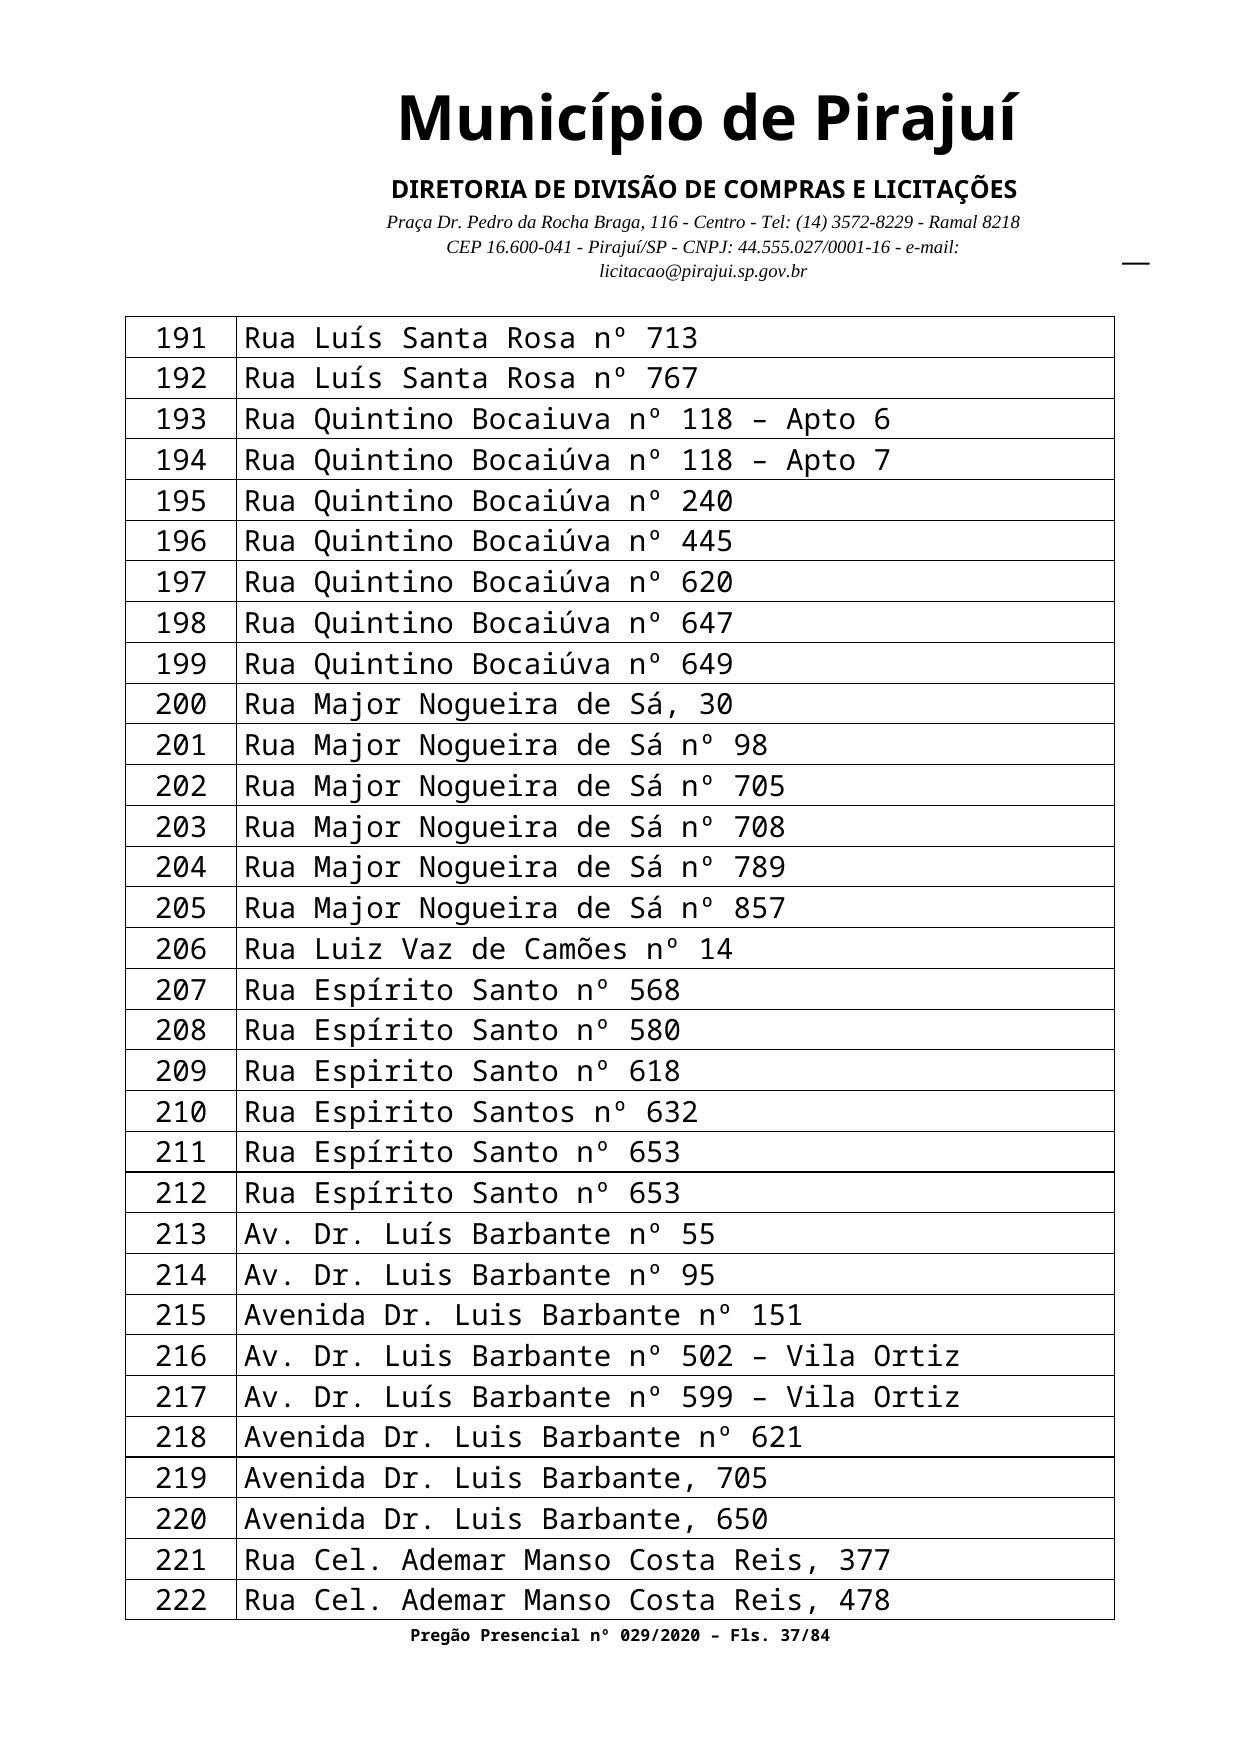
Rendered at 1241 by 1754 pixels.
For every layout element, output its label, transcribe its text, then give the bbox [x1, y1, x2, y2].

table_cell 212 [126, 1173, 236, 1212]
table_cell 202 [126, 765, 236, 805]
table_cell 220 [126, 1498, 236, 1538]
table_cell 208 [126, 1010, 236, 1049]
table_cell 221 [126, 1539, 236, 1579]
table_cell 198 [126, 602, 236, 642]
table_cell 196 [126, 521, 236, 560]
table_cell Rua Major Nogueira de Sá nº 857 [237, 887, 1114, 927]
table_cell Rua Cel. Ademar Manso Costa Reis, 478 [237, 1580, 1114, 1619]
table_cell Rua Quintino Bocaiúva nº 445 [237, 521, 1114, 560]
table_cell Av. Dr. Luís Barbante nº 55 [237, 1213, 1114, 1253]
table_cell 193 [126, 399, 236, 438]
table_cell Rua Cel. Ademar Manso Costa Reis, 377 [237, 1539, 1114, 1579]
table_cell Rua Espirito Santo nº 618 [237, 1050, 1114, 1090]
table_cell 217 [126, 1376, 236, 1416]
table_cell Rua Quintino Bocaiuva nº 118 – Apto 6 [237, 399, 1114, 438]
table_cell Rua Quintino Bocaiúva nº 649 [237, 643, 1114, 683]
table_cell Rua Major Nogueira de Sá, 30 [237, 684, 1114, 723]
table_cell 204 [126, 847, 236, 886]
table_cell Rua Quintino Bocaiúva nº 647 [237, 602, 1114, 642]
table_cell Avenida Dr. Luis Barbante, 650 [237, 1498, 1114, 1538]
table_cell 191 [126, 317, 236, 357]
table_cell Rua Major Nogueira de Sá nº 708 [237, 806, 1114, 846]
table_cell 195 [126, 480, 236, 520]
table_cell 216 [126, 1335, 236, 1375]
table_cell Rua Espírito Santo nº 653 [237, 1173, 1114, 1212]
table_cell 206 [126, 928, 236, 968]
table_cell Avenida Dr. Luis Barbante, 705 [237, 1458, 1114, 1497]
table_cell 205 [126, 887, 236, 927]
table_cell Rua Espírito Santo nº 580 [237, 1010, 1114, 1049]
table_cell 211 [126, 1132, 236, 1171]
table_cell 200 [126, 684, 236, 723]
table_cell Rua Luís Santa Rosa nº 767 [237, 358, 1114, 397]
table_cell Rua Luís Santa Rosa nº 713 [237, 317, 1114, 357]
table_cell 201 [126, 724, 236, 764]
table_cell 215 [126, 1295, 236, 1334]
table_cell Avenida Dr. Luis Barbante nº 151 [237, 1295, 1114, 1334]
table_cell 213 [126, 1213, 236, 1253]
table_cell Av. Dr. Luis Barbante nº 502 – Vila Ortiz [237, 1335, 1114, 1375]
table_cell Rua Major Nogueira de Sá nº 98 [237, 724, 1114, 764]
table_cell 207 [126, 969, 236, 1008]
table_cell Rua Quintino Bocaiúva nº 240 [237, 480, 1114, 520]
table_cell Avenida Dr. Luis Barbante nº 621 [237, 1417, 1114, 1456]
table_cell 194 [126, 439, 236, 479]
table_cell Rua Luiz Vaz de Camões nº 14 [237, 928, 1114, 968]
table_cell Rua Major Nogueira de Sá nº 789 [237, 847, 1114, 886]
table_cell 199 [126, 643, 236, 683]
table_cell Rua Major Nogueira de Sá nº 705 [237, 765, 1114, 805]
table_cell Av. Dr. Luís Barbante nº 599 – Vila Ortiz [237, 1376, 1114, 1416]
table_cell Rua Quintino Bocaiúva nº 118 – Apto 7 [237, 439, 1114, 479]
table_cell 209 [126, 1050, 236, 1090]
table_cell 192 [126, 358, 236, 397]
table_cell Rua Espírito Santo nº 653 [237, 1132, 1114, 1171]
table_cell Rua Espírito Santo nº 568 [237, 969, 1114, 1008]
table_cell 219 [126, 1458, 236, 1497]
table_cell 218 [126, 1417, 236, 1456]
table_cell 222 [126, 1580, 236, 1619]
table_cell Av. Dr. Luis Barbante nº 95 [237, 1254, 1114, 1293]
table_cell Rua Espirito Santos nº 632 [237, 1091, 1114, 1131]
table_cell 214 [126, 1254, 236, 1293]
table_cell 210 [126, 1091, 236, 1131]
table_cell Rua Quintino Bocaiúva nº 620 [237, 561, 1114, 601]
table_cell 197 [126, 561, 236, 601]
table_cell 203 [126, 806, 236, 846]
